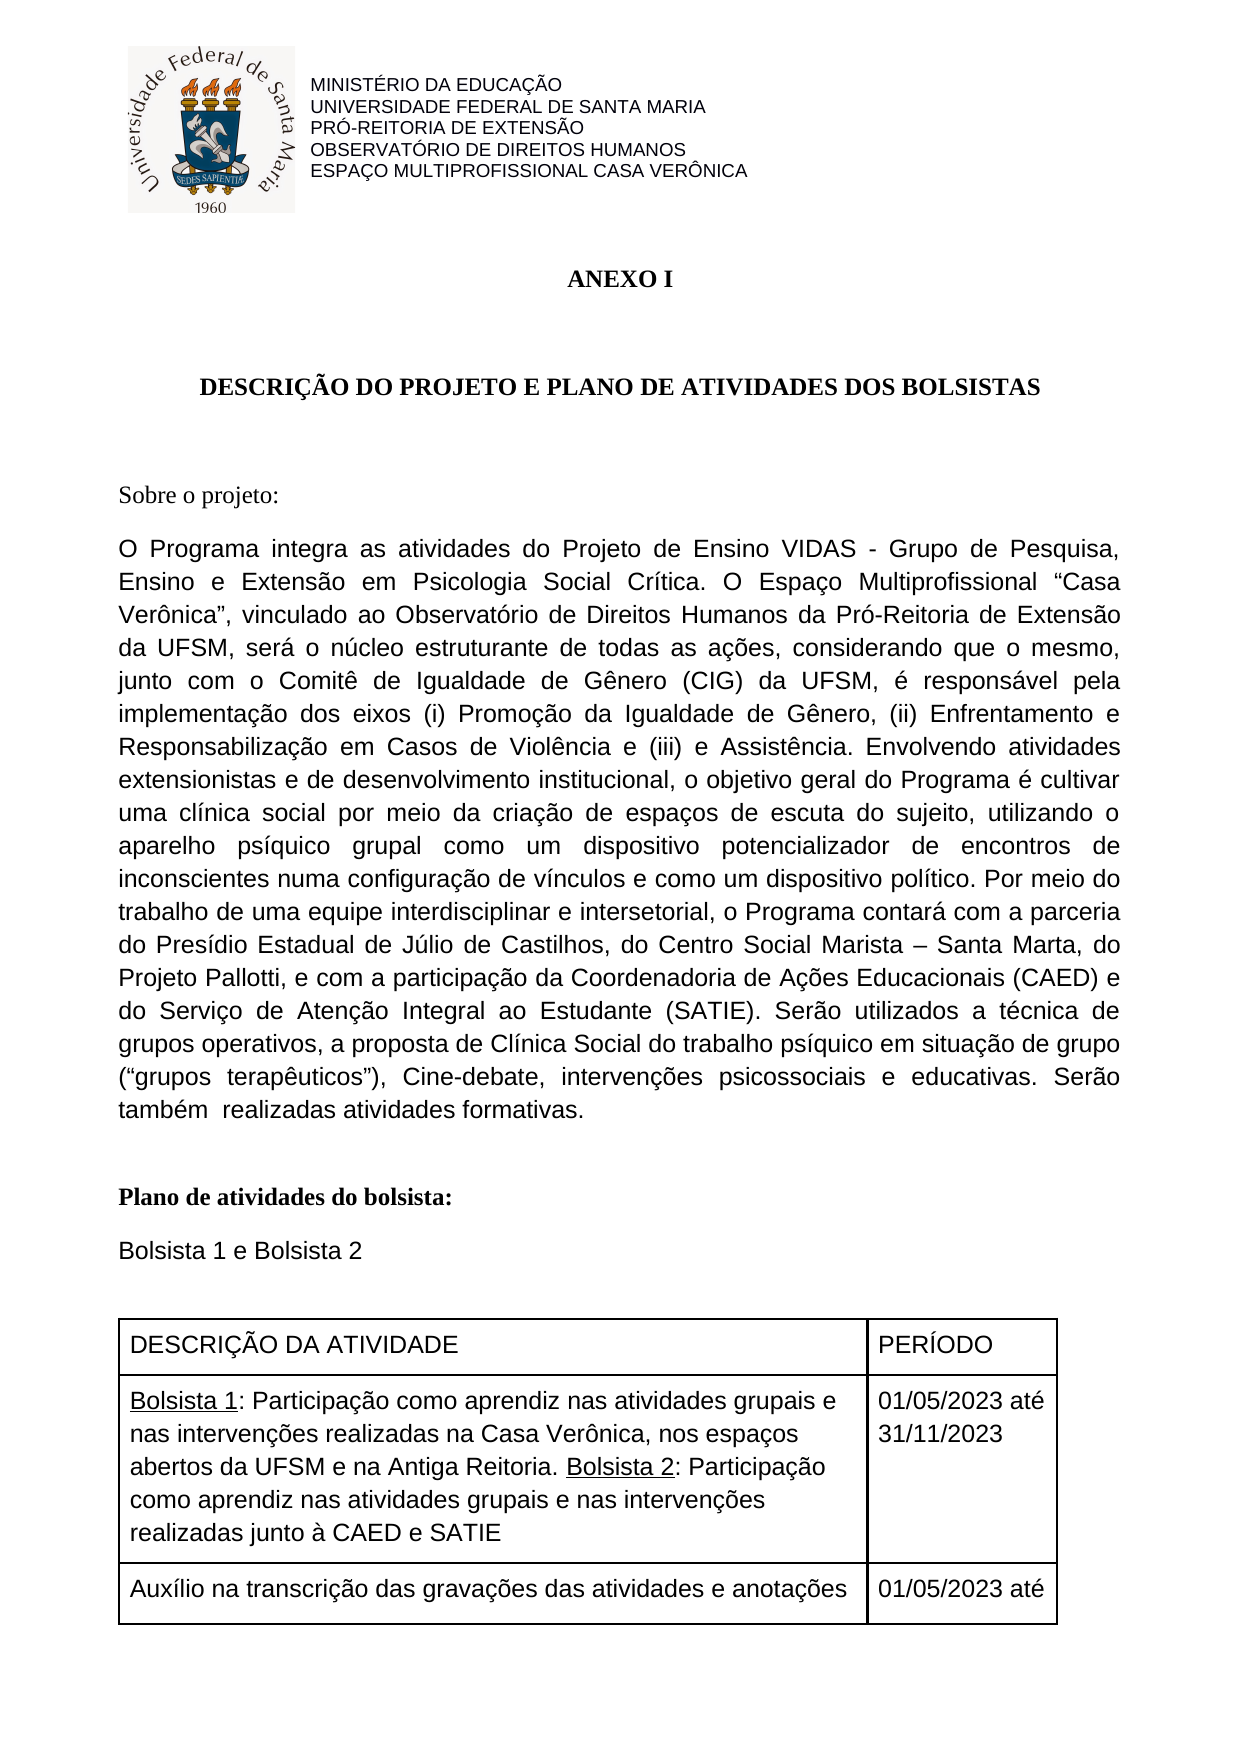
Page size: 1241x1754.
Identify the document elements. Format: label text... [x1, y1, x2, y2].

text Sobre o projeto: [118, 480, 1122, 508]
table_header PERÍODO [869, 1320, 1056, 1374]
text ANEXO I [118, 264, 1122, 293]
text Bolsista 1 e Bolsista 2 [118, 1236, 1122, 1264]
picture [127, 46, 296, 213]
text Plano de atividades do bolsista: [118, 1182, 1122, 1211]
table_cell Bolsista 1: Participação como aprendiz nas atividades grupais e nas intervenções realizadas na Casa Verônica, nos espaços abertos da UFSM e na Antiga Reitoria. Bolsista 2: Participação como aprendiz nas atividades grupais e nas intervenções realizadas junto à CAED e SATIE [120, 1376, 866, 1562]
table_cell 01/05/2023 até 31/11/2023 [869, 1564, 1056, 1623]
text DESCRIÇÃO DO PROJETO E PLANO DE ATIVIDADES DOS BOLSISTAS [118, 372, 1122, 401]
table_header DESCRIÇÃO DA ATIVIDADE [120, 1320, 866, 1374]
table_cell 01/05/2023 até 31/11/2023 [869, 1376, 1056, 1562]
text O Programa integra as atividades do Projeto de Ensino VIDAS - Grupo de Pesquisa, Ensino e Extensão em Psicologia Social Crítica. O Espaço Multiprofissional “Casa Verônica”, vinculado ao Observatório de Direitos Humanos da Pró-Reitoria de Extensão da UFSM, será o núcleo estruturante de todas as ações, considerando que o mesmo, junto com o Comitê de Igualdade de Gênero (CIG) da UFSM, é responsável pela implementação dos eixos (i) Promoção da Igualdade de Gênero, (ii) Enfrentamento e Responsabilização em Casos de Violência e (iii) e Assistência. Envolvendo atividades extensionistas e de desenvolvimento institucional, o objetivo geral do Programa é cultivar uma clínica social por meio da criação de espaços de escuta do sujeito, utilizando o aparelho psíquico grupal como um dispositivo potencializador de encontros de inconscientes numa configuração de vínculos e como um dispositivo político. Por meio do trabalho de uma equipe interdisciplinar e intersetorial, o Programa contará com a parceria do Presídio Estadual de Júlio de Castilhos, do Centro Social Marista – Santa Marta, do Projeto Pallotti, e com a participação da Coordenadoria de Ações Educacionais (CAED) e do Serviço de Atenção Integral ao Estudante (SATIE). Serão utilizados a técnica de grupos operativos, a proposta de Clínica Social do trabalho psíquico em situação de grupo (“grupos terapêuticos”), Cine-debate, intervenções psicossociais e educativas. Serão também realizadas atividades formativas. [118, 533, 1122, 1124]
table_cell Auxílio na transcrição das gravações das atividades e anotações no Diário de Campo. [120, 1564, 866, 1623]
